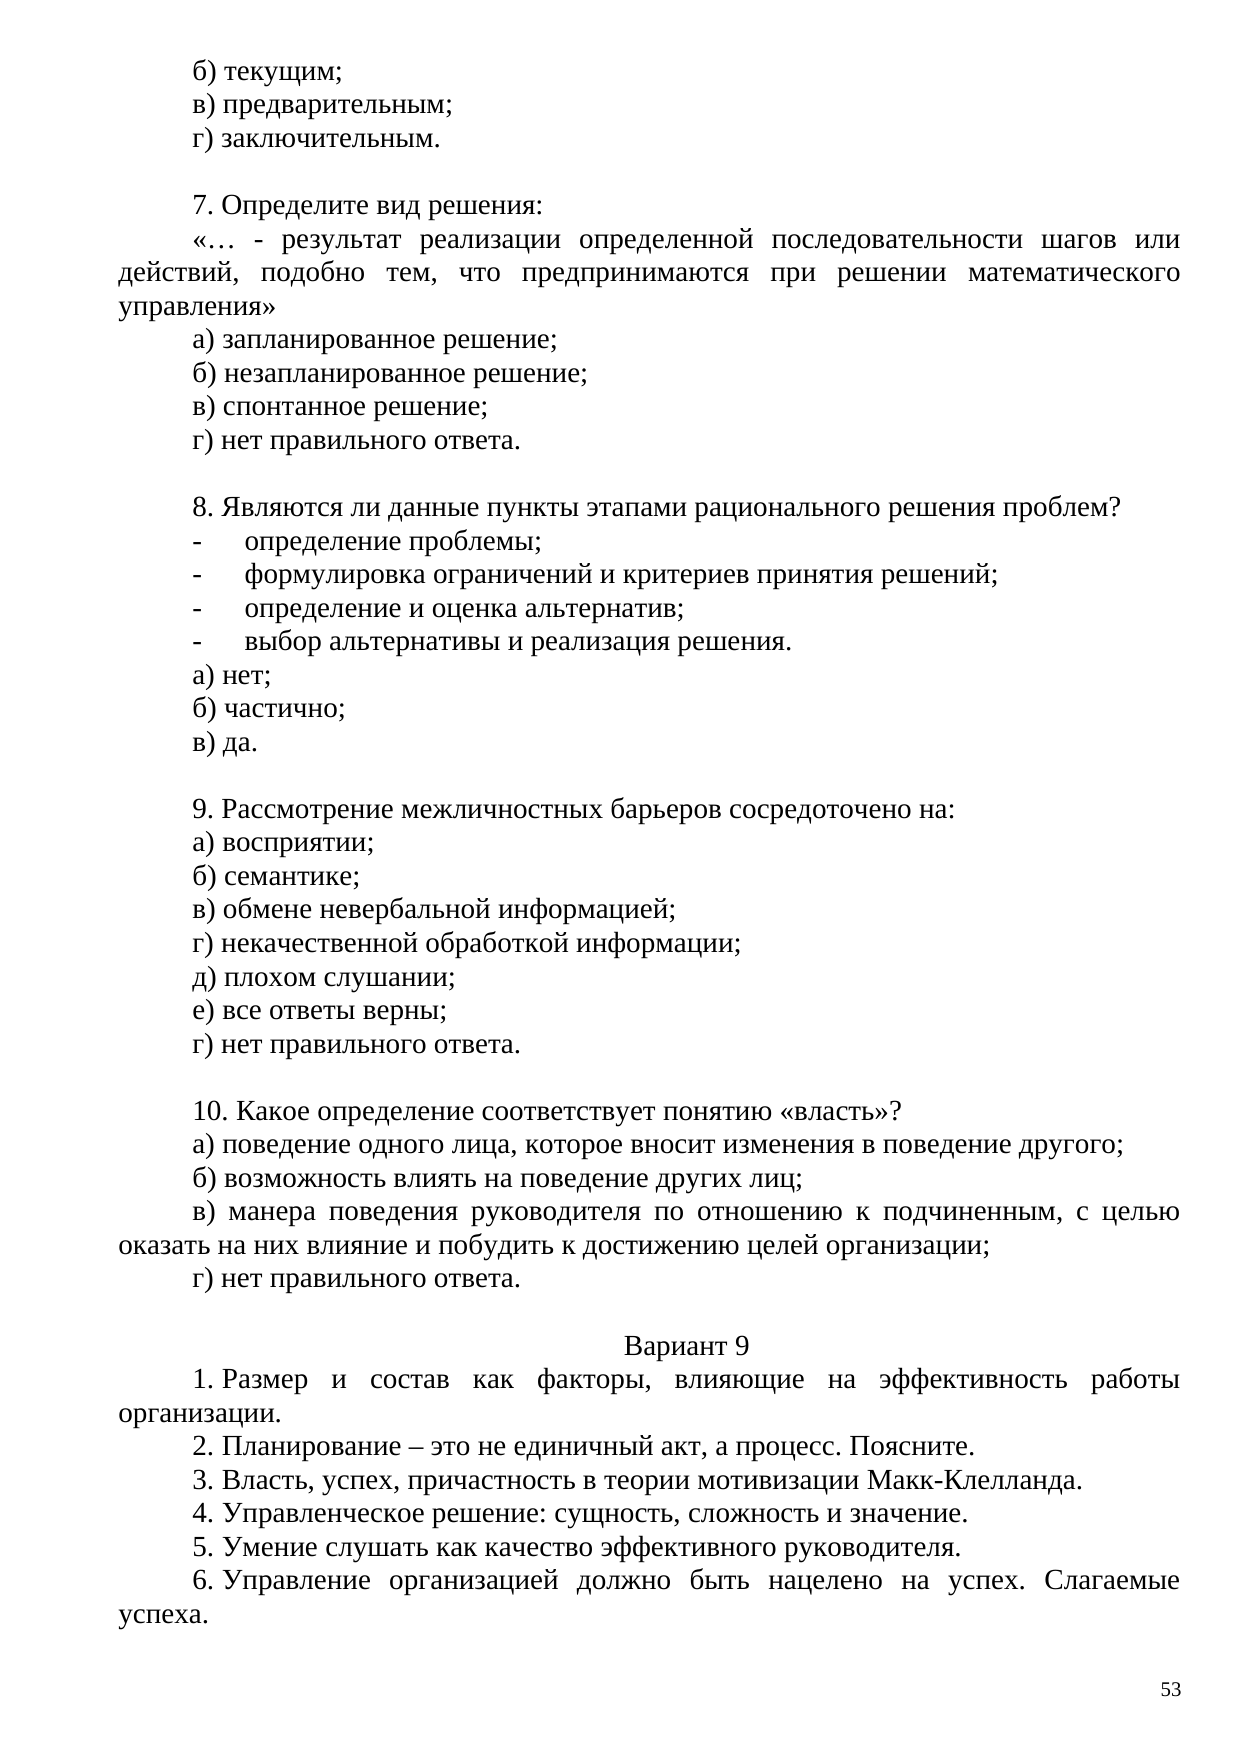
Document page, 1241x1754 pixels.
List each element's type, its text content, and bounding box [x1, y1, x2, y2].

text Вариант 9 [118, 1328, 1181, 1361]
text в) спонтанное решение; [118, 388, 1181, 422]
text г) нет правильного ответа. [118, 422, 1181, 456]
list формулировка ограничений и критериев принятия решений; [118, 556, 1181, 590]
list Умение слушать как качество эффективного руководителя. [118, 1529, 1181, 1562]
text б) частично; [118, 690, 1181, 724]
text а) восприятии; [118, 824, 1181, 858]
text б) возможность влиять на поведение других лиц; [118, 1160, 1181, 1193]
text 8. Являются ли данные пункты этапами рационального решения проблем? [118, 489, 1181, 523]
text в) манера поведения руководителя по отношению к подчиненным, с целью оказать на них влияние и побудить к достижению целей организации; [118, 1193, 1181, 1261]
list Власть, успех, причастность в теории мотивизации Макк-Клелланда. [118, 1462, 1181, 1495]
list Размер и состав как факторы, влияющие на эффективность работы организации. [118, 1361, 1181, 1428]
text г) нет правильного ответа. [118, 1026, 1181, 1059]
text б) незапланированное решение; [118, 355, 1181, 388]
list Управление организацией должно быть нацелено на успех. Слагаемые успеха. [118, 1562, 1181, 1629]
list определение проблемы; [118, 523, 1181, 556]
text в) предварительным; [118, 87, 1181, 120]
text а) нет; [118, 657, 1181, 690]
text а) запланированное решение; [118, 321, 1181, 355]
list выбор альтернативы и реализация решения. [118, 623, 1181, 657]
text б) семантике; [118, 858, 1181, 892]
text 10. Какое определение соответствует понятию «власть»? [118, 1093, 1181, 1126]
text г) некачественной обработкой информации; [118, 925, 1181, 959]
list Планирование – это не единичный акт, а процесс. Поясните. [118, 1428, 1181, 1462]
text «… - результат реализации определенной последовательности шагов или действий, подобно тем, что предпринимаются при решении математического управления» [118, 221, 1181, 321]
text г) заключительным. [118, 120, 1181, 154]
text б) текущим; [118, 53, 1181, 87]
list Управленческое решение: сущность, сложность и значение. [118, 1495, 1181, 1529]
text в) да. [118, 724, 1181, 757]
text 9. Рассмотрение межличностных барьеров сосредоточено на: [118, 791, 1181, 824]
list определение и оценка альтернатив; [118, 590, 1181, 623]
text 7. Определите вид решения: [118, 187, 1181, 221]
text е) все ответы верны; [118, 992, 1181, 1026]
text г) нет правильного ответа. [118, 1261, 1181, 1294]
text в) обмене невербальной информацией; [118, 892, 1181, 925]
text д) плохом слушании; [118, 959, 1181, 992]
text а) поведение одного лица, которое вносит изменения в поведение другого; [118, 1126, 1181, 1160]
